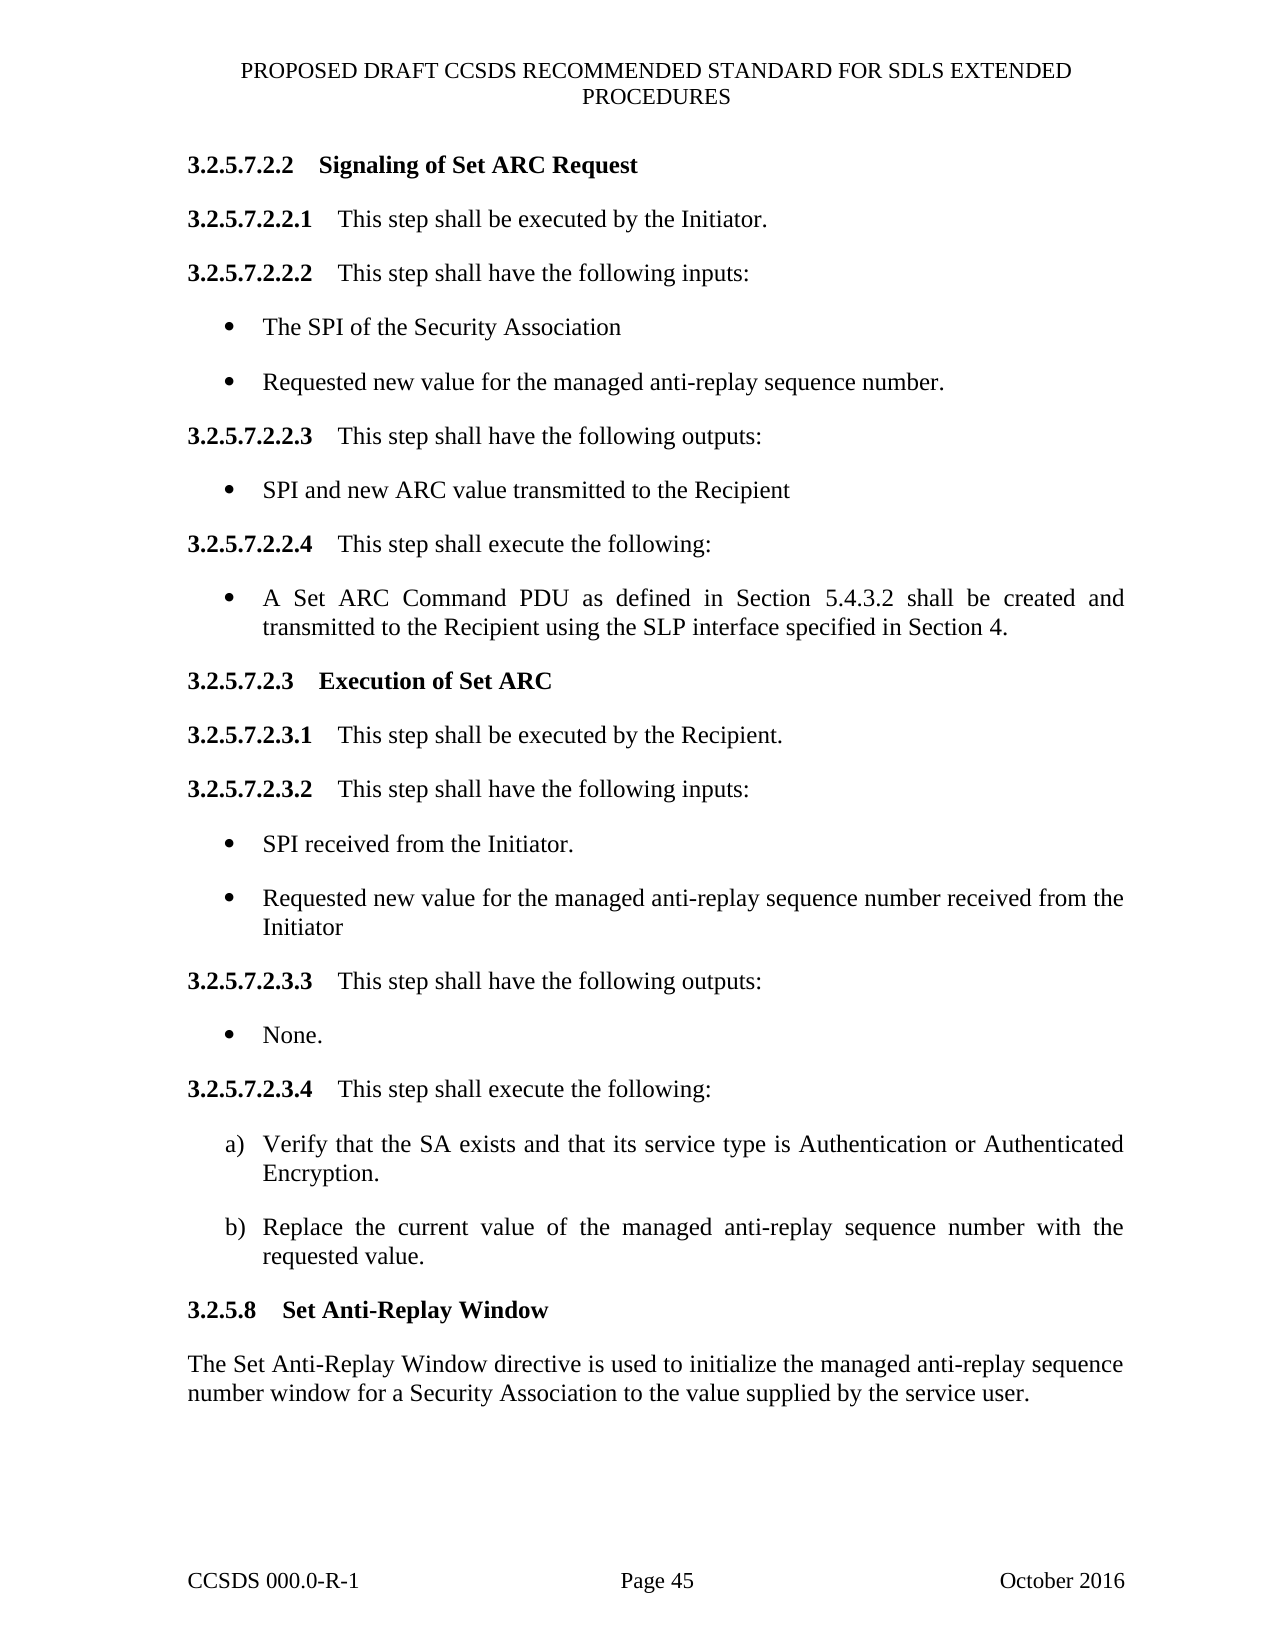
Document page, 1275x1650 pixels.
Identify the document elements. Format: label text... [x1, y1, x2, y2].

list This step shall be executed by the Recipient. [187, 720, 1125, 749]
list Verify that the SA exists and that its service type is Authentication or Authenticated Encryption. [225, 1128, 1125, 1187]
list None. [225, 1020, 1125, 1049]
list This step shall execute the following: [187, 529, 1125, 558]
list Requested new value for the managed anti-replay sequence number. [225, 366, 1125, 395]
subtitle Signaling of Set ARC Request [187, 150, 1125, 179]
text The Set Anti-Replay Window directive is used to initialize the managed anti-replay sequence number window for a Security Association to the value supplied by the service user. [187, 1349, 1125, 1407]
subtitle Execution of Set ARC [187, 666, 1125, 695]
list SPI received from the Initiator. [225, 828, 1125, 857]
list The SPI of the Security Association [225, 312, 1125, 341]
subtitle Set Anti-Replay Window [187, 1295, 1125, 1324]
list SPI and new ARC value transmitted to the Recipient [225, 474, 1125, 504]
list A Set ARC Command PDU as defined in Section 5.5.1.2 shall be created and transmitted to the Recipient using the SLP interface specified in Section 4. [225, 583, 1125, 641]
list This step shall have the following inputs: [187, 258, 1125, 287]
list This step shall have the following outputs: [187, 420, 1125, 449]
list This step shall have the following inputs: [187, 774, 1125, 803]
list This step shall have the following outputs: [187, 966, 1125, 995]
list Replace the current value of the managed anti-replay sequence number with the requested value. [225, 1212, 1125, 1270]
list This step shall execute the following: [187, 1074, 1125, 1103]
list This step shall be executed by the Initiator. [187, 204, 1125, 233]
